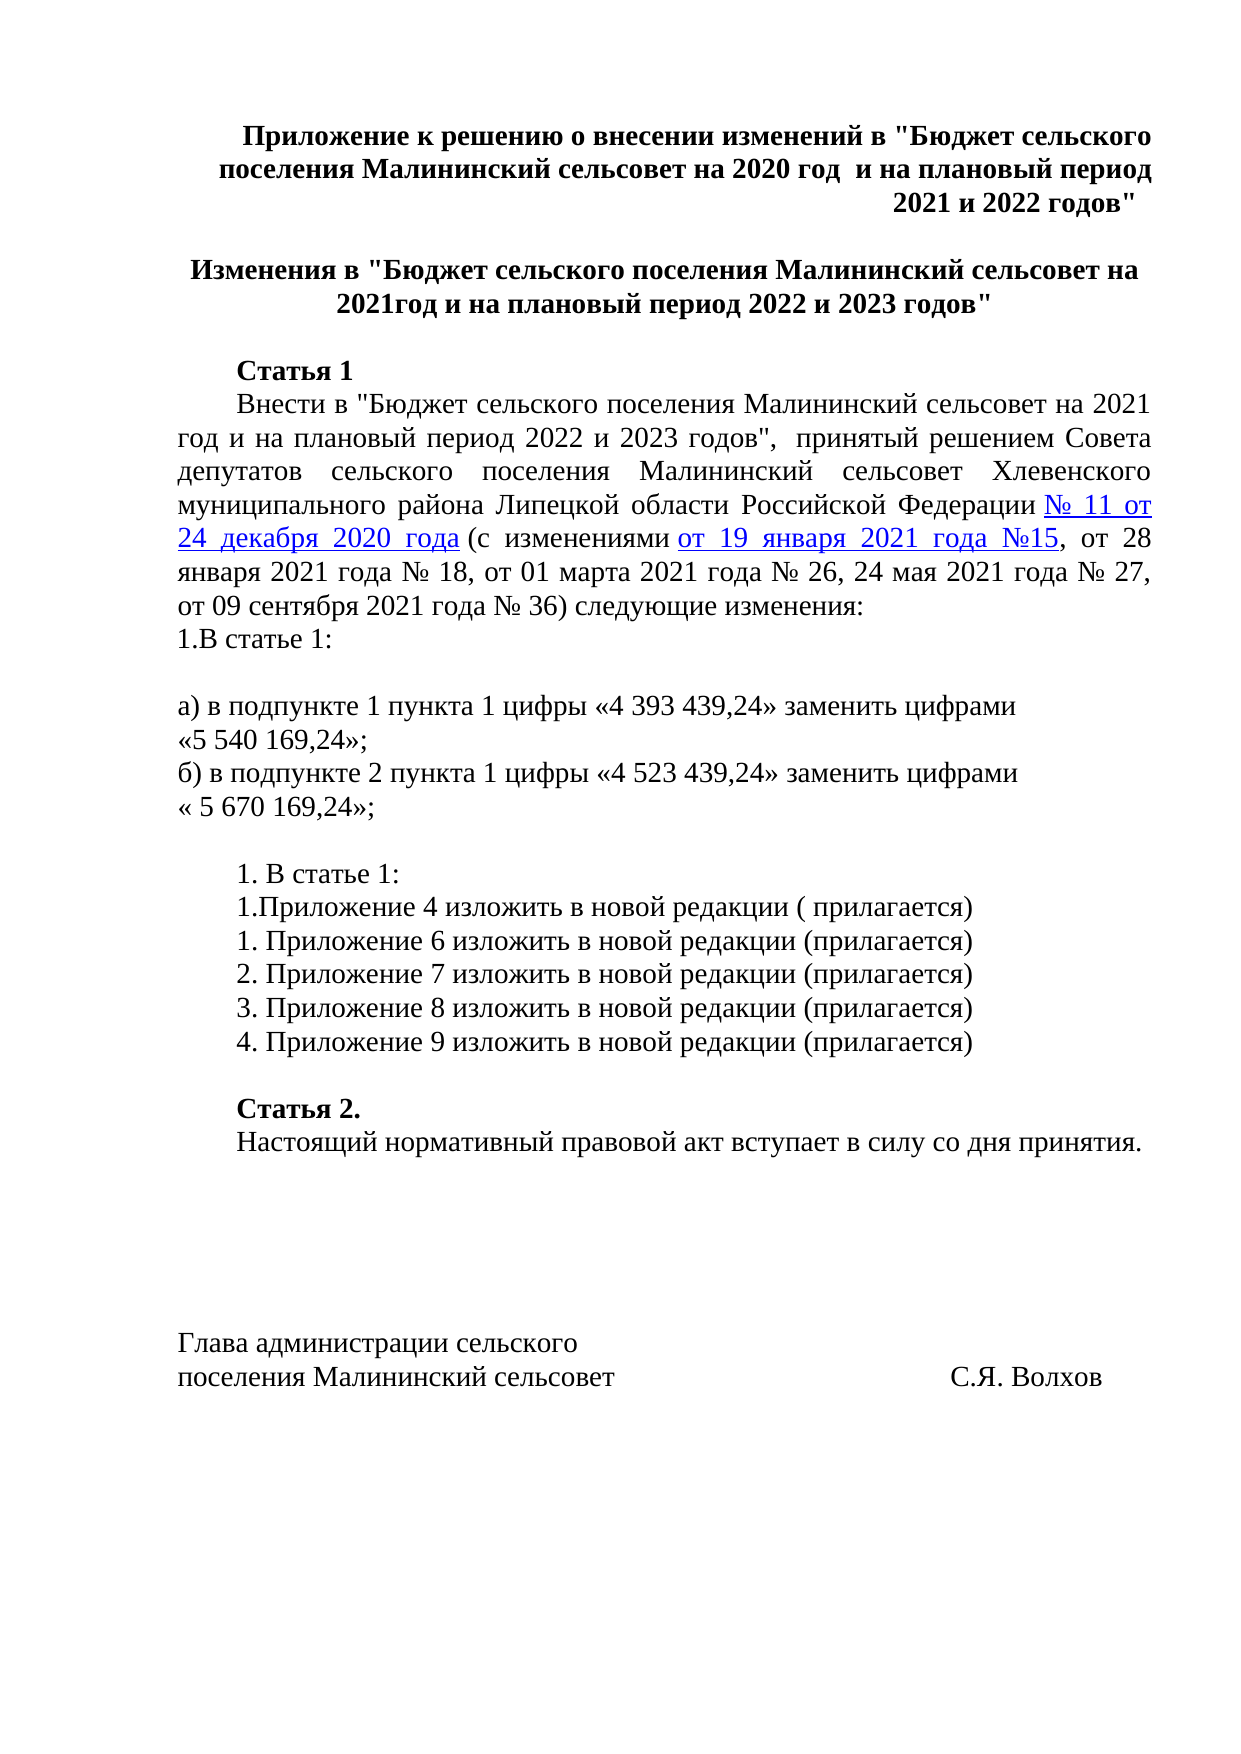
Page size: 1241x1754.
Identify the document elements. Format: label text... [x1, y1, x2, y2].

text поселения Малининский сельсовет С.Я. Волхов [177, 1359, 1152, 1393]
text 1.В статье 1: [118, 621, 1152, 655]
text Статья 2. [177, 1091, 1152, 1124]
text 1. В статье 1: [177, 856, 1152, 889]
text 2. Приложение 7 изложить в новой редакции (прилагается) [177, 957, 1152, 990]
text 1.Приложение 4 изложить в новой редакции ( прилагается) [177, 889, 1152, 923]
text « 5 670 169,24»; [177, 789, 1152, 822]
text Внести в "Бюджет сельского поселения Малининский сельсовет на 2021 год и на плановый период 2022 и 2023 годов", принятый решением Совета депутатов сельского поселения Малининский сельсовет Хлевенского муниципального района Липецкой области Российской Федерации № 11 от 24 декабря 2020 года (с изменениями от 19 января 2021 года №15, от 28 января 2021 года № 18, от 01 марта 2021 года № 26, 24 мая 2021 года № 27, от 09 сентября 2021 года № 36) следующие изменения: [177, 386, 1152, 621]
text Статья 1 [177, 353, 1152, 386]
text а) в подпункте 1 пункта 1 цифры «4 393 439,24» заменить цифрами [177, 688, 1152, 722]
text 3. Приложение 8 изложить в новой редакции (прилагается) [177, 990, 1152, 1024]
text 1. Приложение 6 изложить в новой редакции (прилагается) [177, 923, 1152, 957]
text Глава администрации сельского [177, 1326, 1152, 1359]
text Изменения в "Бюджет сельского поселения Малининский сельсовет на 2021год и на плановый период 2022 и 2023 годов" [177, 252, 1152, 319]
text Приложение к решению о внесении изменений в "Бюджет сельского поселения Малининский сельсовет на 2020 год и на плановый период 2021 и 2022 годов" [177, 118, 1152, 219]
text «5 540 169,24»; [177, 722, 1152, 755]
text б) в подпункте 2 пункта 1 цифры «4 523 439,24» заменить цифрами [177, 755, 1152, 789]
text Настоящий нормативный правовой акт вступает в силу со дня принятия. [177, 1124, 1152, 1158]
text 4. Приложение 9 изложить в новой редакции (прилагается) [177, 1024, 1152, 1057]
